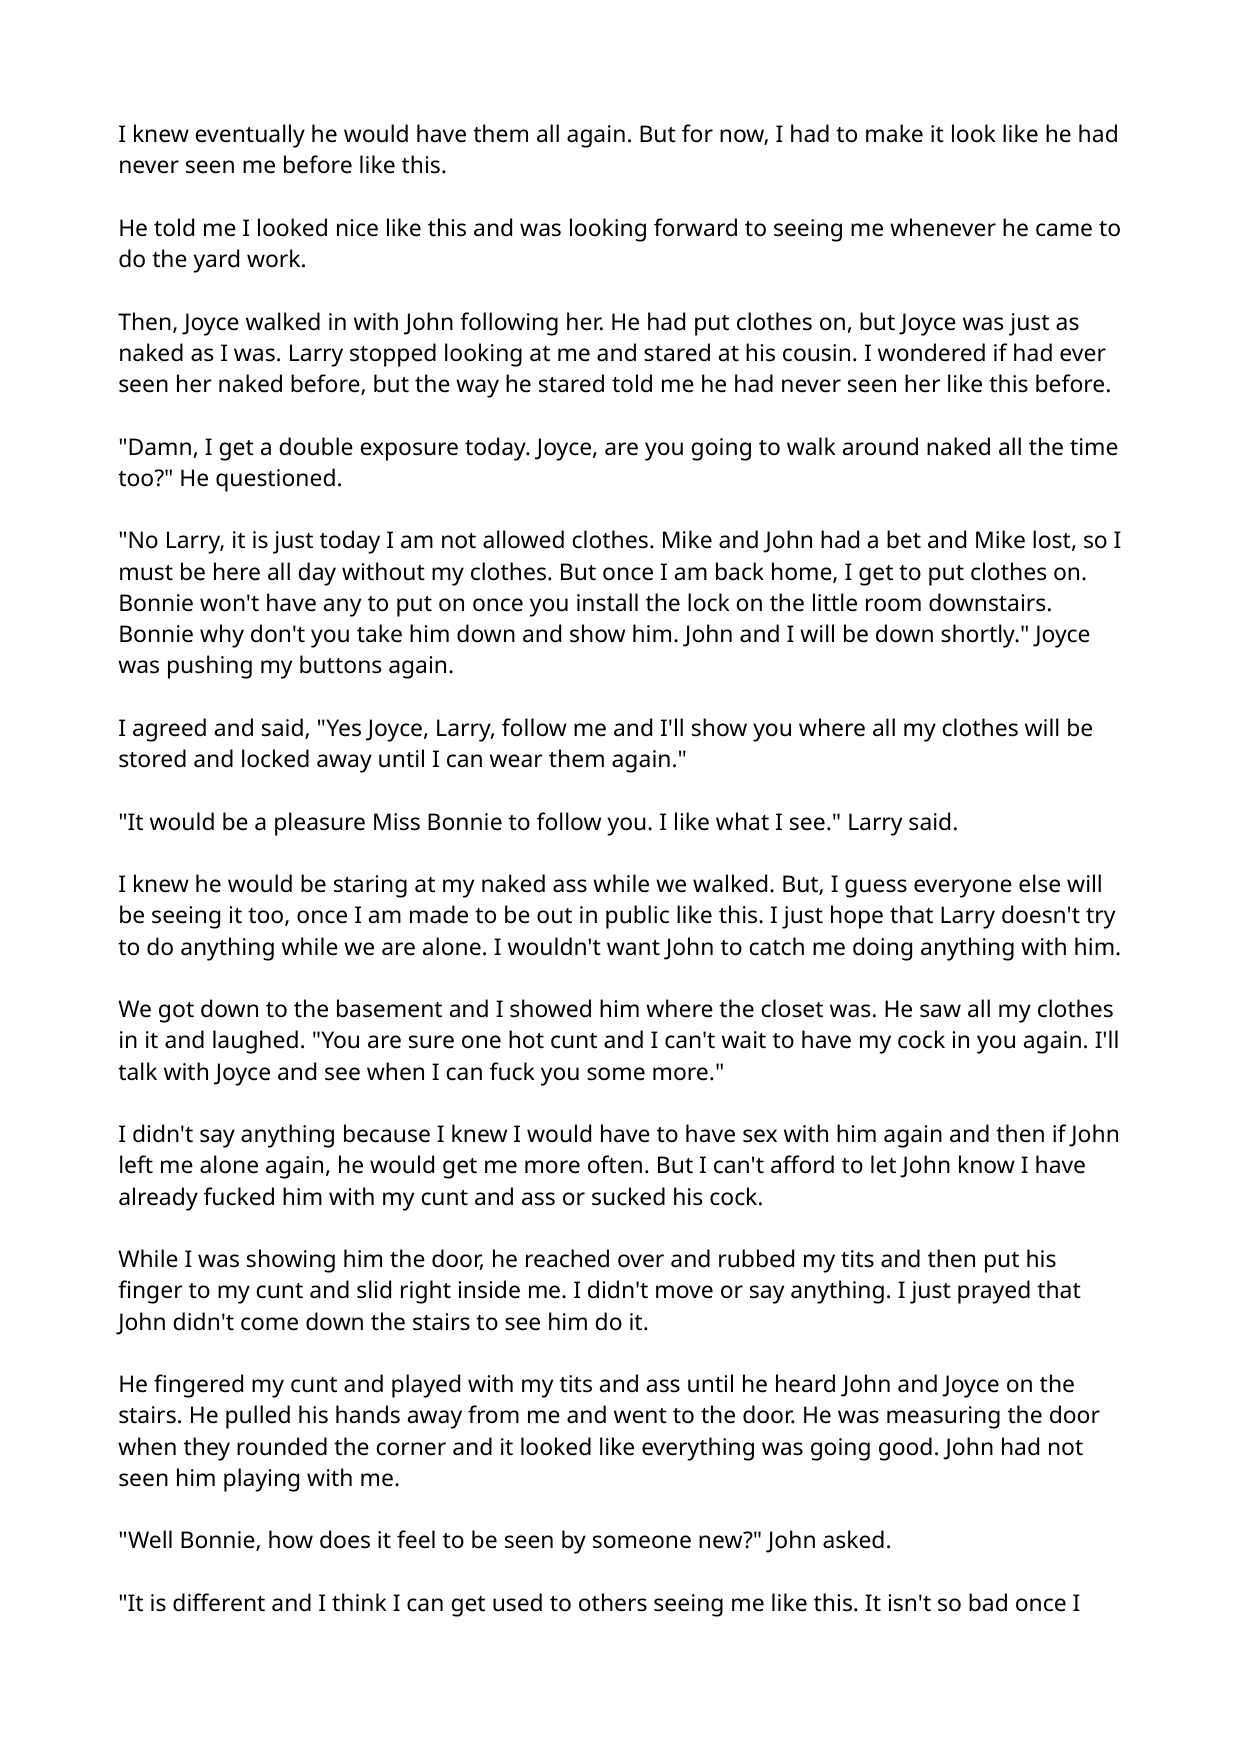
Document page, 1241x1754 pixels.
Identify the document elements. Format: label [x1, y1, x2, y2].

text [118, 118, 1122, 1618]
